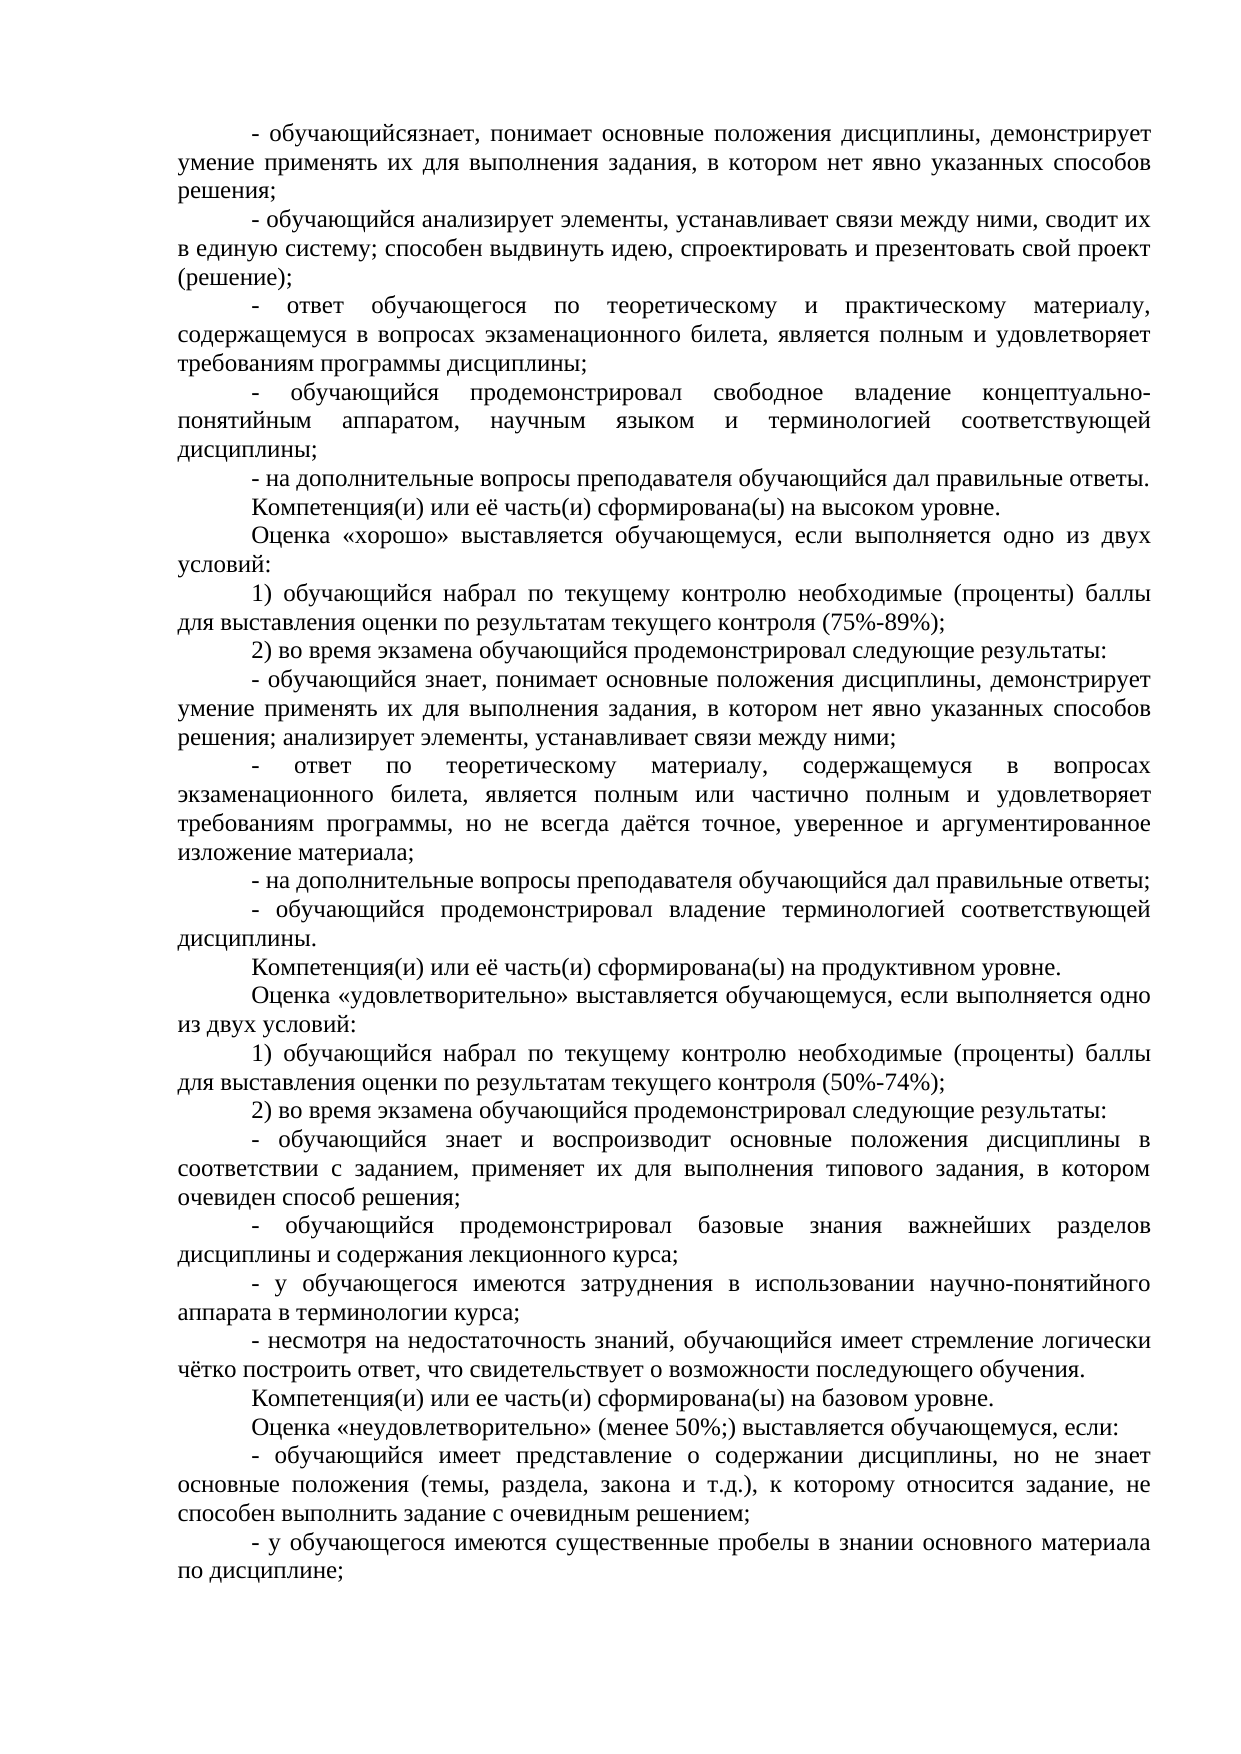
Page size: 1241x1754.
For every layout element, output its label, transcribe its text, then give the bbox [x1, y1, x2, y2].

text - на дополнительные вопросы преподавателя обучающийся дал правильные ответы; [177, 866, 1152, 894]
text Оценка «хорошо» выставляется обучающемуся, если выполняется одно из двух условий: [177, 521, 1152, 578]
text - обучающийсязнает, понимает основные положения дисциплины, демонстрирует умение применять их для выполнения задания, в котором нет явно указанных способов решения; [177, 118, 1152, 204]
text 2) во время экзамена обучающийся продемонстрировал следующие результаты: [177, 1096, 1152, 1124]
text - обучающийся имеет представление о содержании дисциплины, но не знает основные положения (темы, раздела, закона и т.д.), к которому относится задание, не способен выполнить задание с очевидным решением; [177, 1441, 1152, 1527]
text Оценка «удовлетворительно» выставляется обучающемуся, если выполняется одно из двух условий: [177, 981, 1152, 1038]
text - обучающийся знает и воспроизводит основные положения дисциплины в соответствии с заданием, применяет их для выполнения типового задания, в котором очевиден способ решения; [177, 1124, 1152, 1211]
text - ответ по теоретическому материалу, содержащемуся в вопросах экзаменационного билета, является полным или частично полным и удовлетворяет требованиям программы, но не всегда даётся точное, уверенное и аргументированное изложение материала; [177, 751, 1152, 866]
text - у обучающегося имеются затруднения в использовании научно-понятийного аппарата в терминологии курса; [177, 1268, 1152, 1326]
text - обучающийся знает, понимает основные положения дисциплины, демонстрирует умение применять их для выполнения задания, в котором нет явно указанных способов решения; анализирует элементы, устанавливает связи между ними; [177, 664, 1152, 751]
text Компетенция(и) или её часть(и) сформирована(ы) на высоком уровне. [177, 492, 1152, 521]
text - несмотря на недостаточность знаний, обучающийся имеет стремление логически чётко построить ответ, что свидетельствует о возможности последующего обучения. [177, 1326, 1152, 1383]
text - ответ обучающегося по теоретическому и практическому материалу, содержащемуся в вопросах экзаменационного билета, является полным и удовлетворяет требованиям программы дисциплины; [177, 291, 1152, 377]
text - обучающийся продемонстрировал свободное владение концептуально-понятийным аппаратом, научным языком и терминологией соответствующей дисциплины; [177, 377, 1152, 463]
text 1) обучающийся набрал по текущему контролю необходимые (проценты) баллы для выставления оценки по результатам текущего контроля (75%-89%); [177, 578, 1152, 636]
text - обучающийся анализирует элементы, устанавливает связи между ними, сводит их в единую систему; способен выдвинуть идею, спроектировать и презентовать свой проект (решение); [177, 204, 1152, 291]
text 1) обучающийся набрал по текущему контролю необходимые (проценты) баллы для выставления оценки по результатам текущего контроля (50%-74%); [177, 1038, 1152, 1096]
text - обучающийся продемонстрировал базовые знания важнейших разделов дисциплины и содержания лекционного курса; [177, 1211, 1152, 1268]
text - обучающийся продемонстрировал владение терминологией соответствующей дисциплины. [177, 894, 1152, 952]
text - на дополнительные вопросы преподавателя обучающийся дал правильные ответы. [177, 463, 1152, 492]
text Оценка «неудовлетворительно» (менее 50%;) выставляется обучающемуся, если: [177, 1412, 1152, 1441]
text Компетенция(и) или ее часть(и) сформирована(ы) на базовом уровне. [177, 1383, 1152, 1412]
text Компетенция(и) или её часть(и) сформирована(ы) на продуктивном уровне. [177, 952, 1152, 981]
text - у обучающегося имеются существенные пробелы в знании основного материала по дисциплине; [177, 1527, 1152, 1584]
text 2) во время экзамена обучающийся продемонстрировал следующие результаты: [177, 636, 1152, 664]
